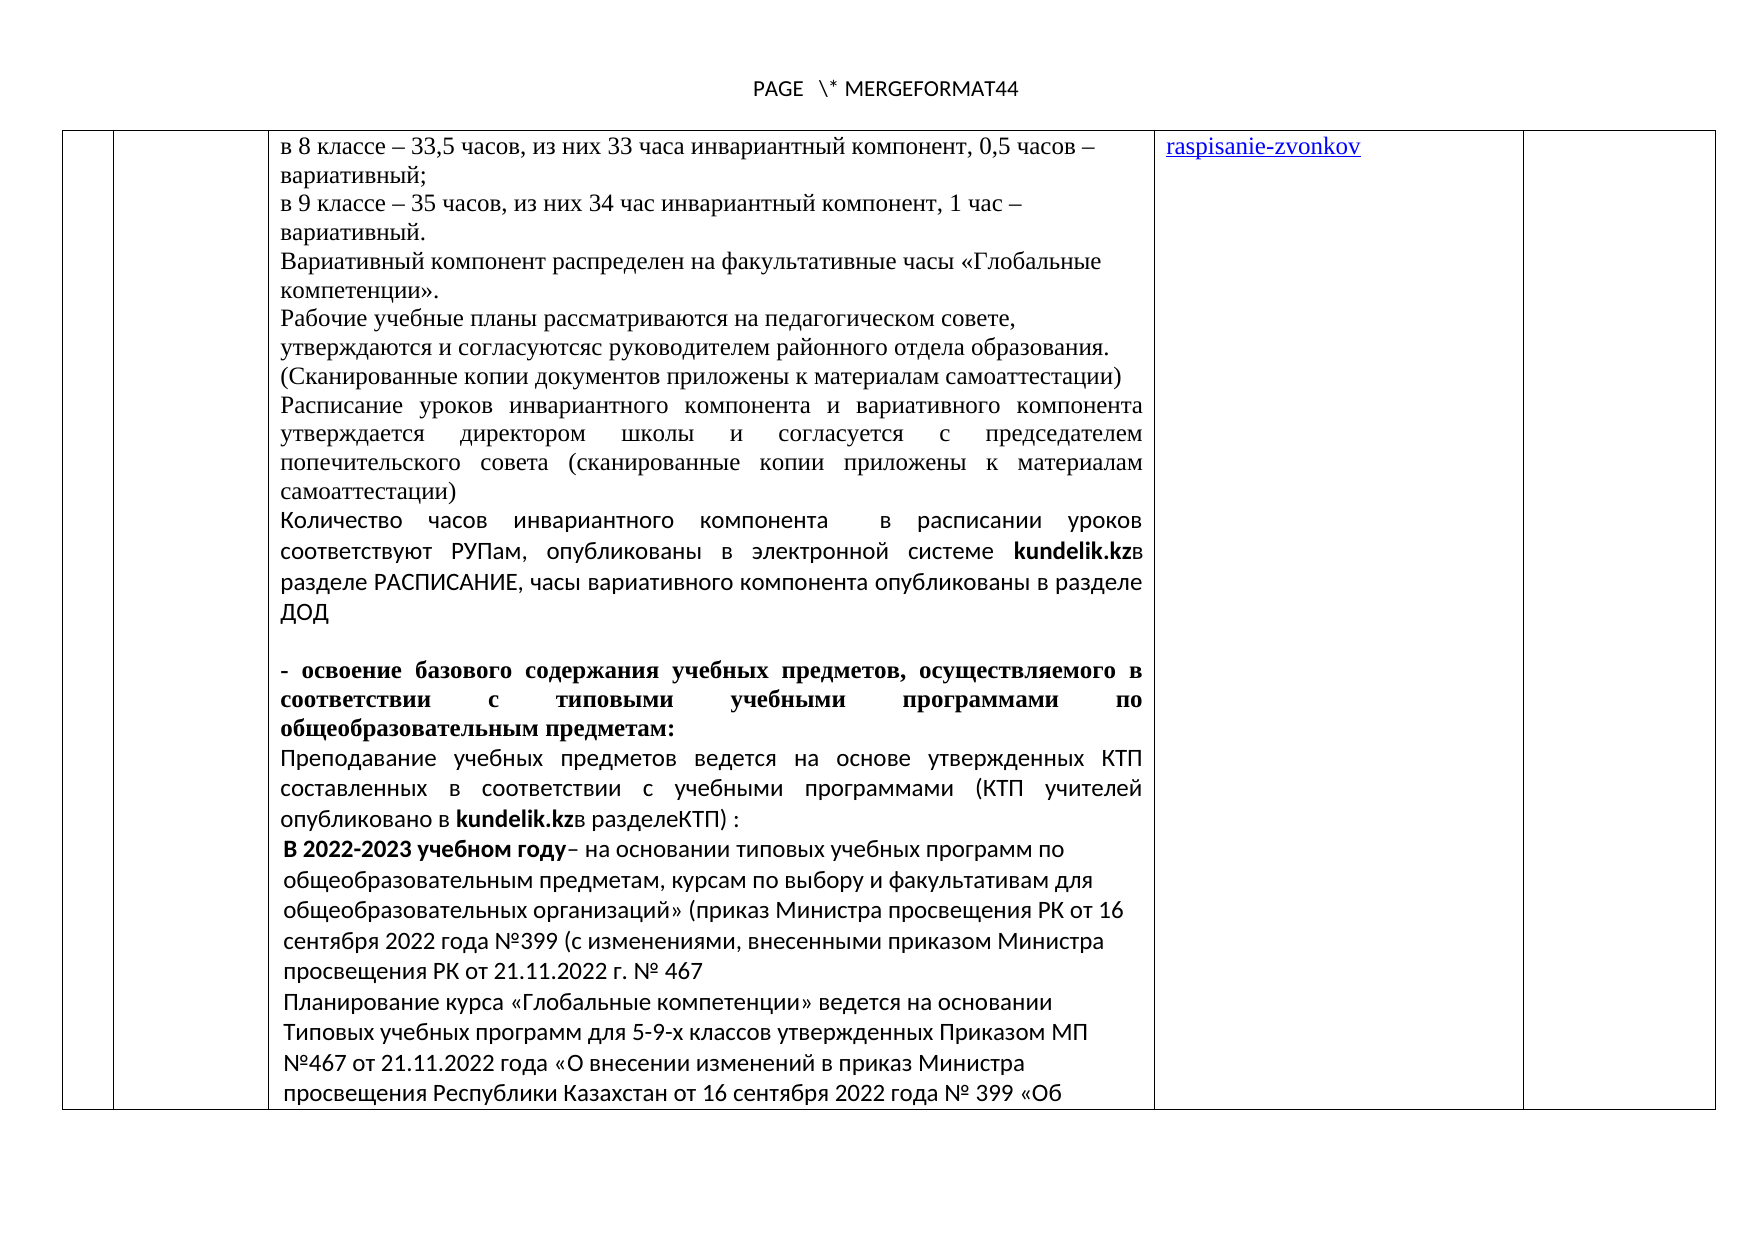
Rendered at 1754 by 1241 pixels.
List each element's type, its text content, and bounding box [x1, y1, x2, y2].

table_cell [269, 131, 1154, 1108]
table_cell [1155, 131, 1523, 1108]
table_cell 4 [63, 131, 113, 1108]
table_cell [1524, 131, 1715, 1108]
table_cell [114, 131, 268, 1108]
